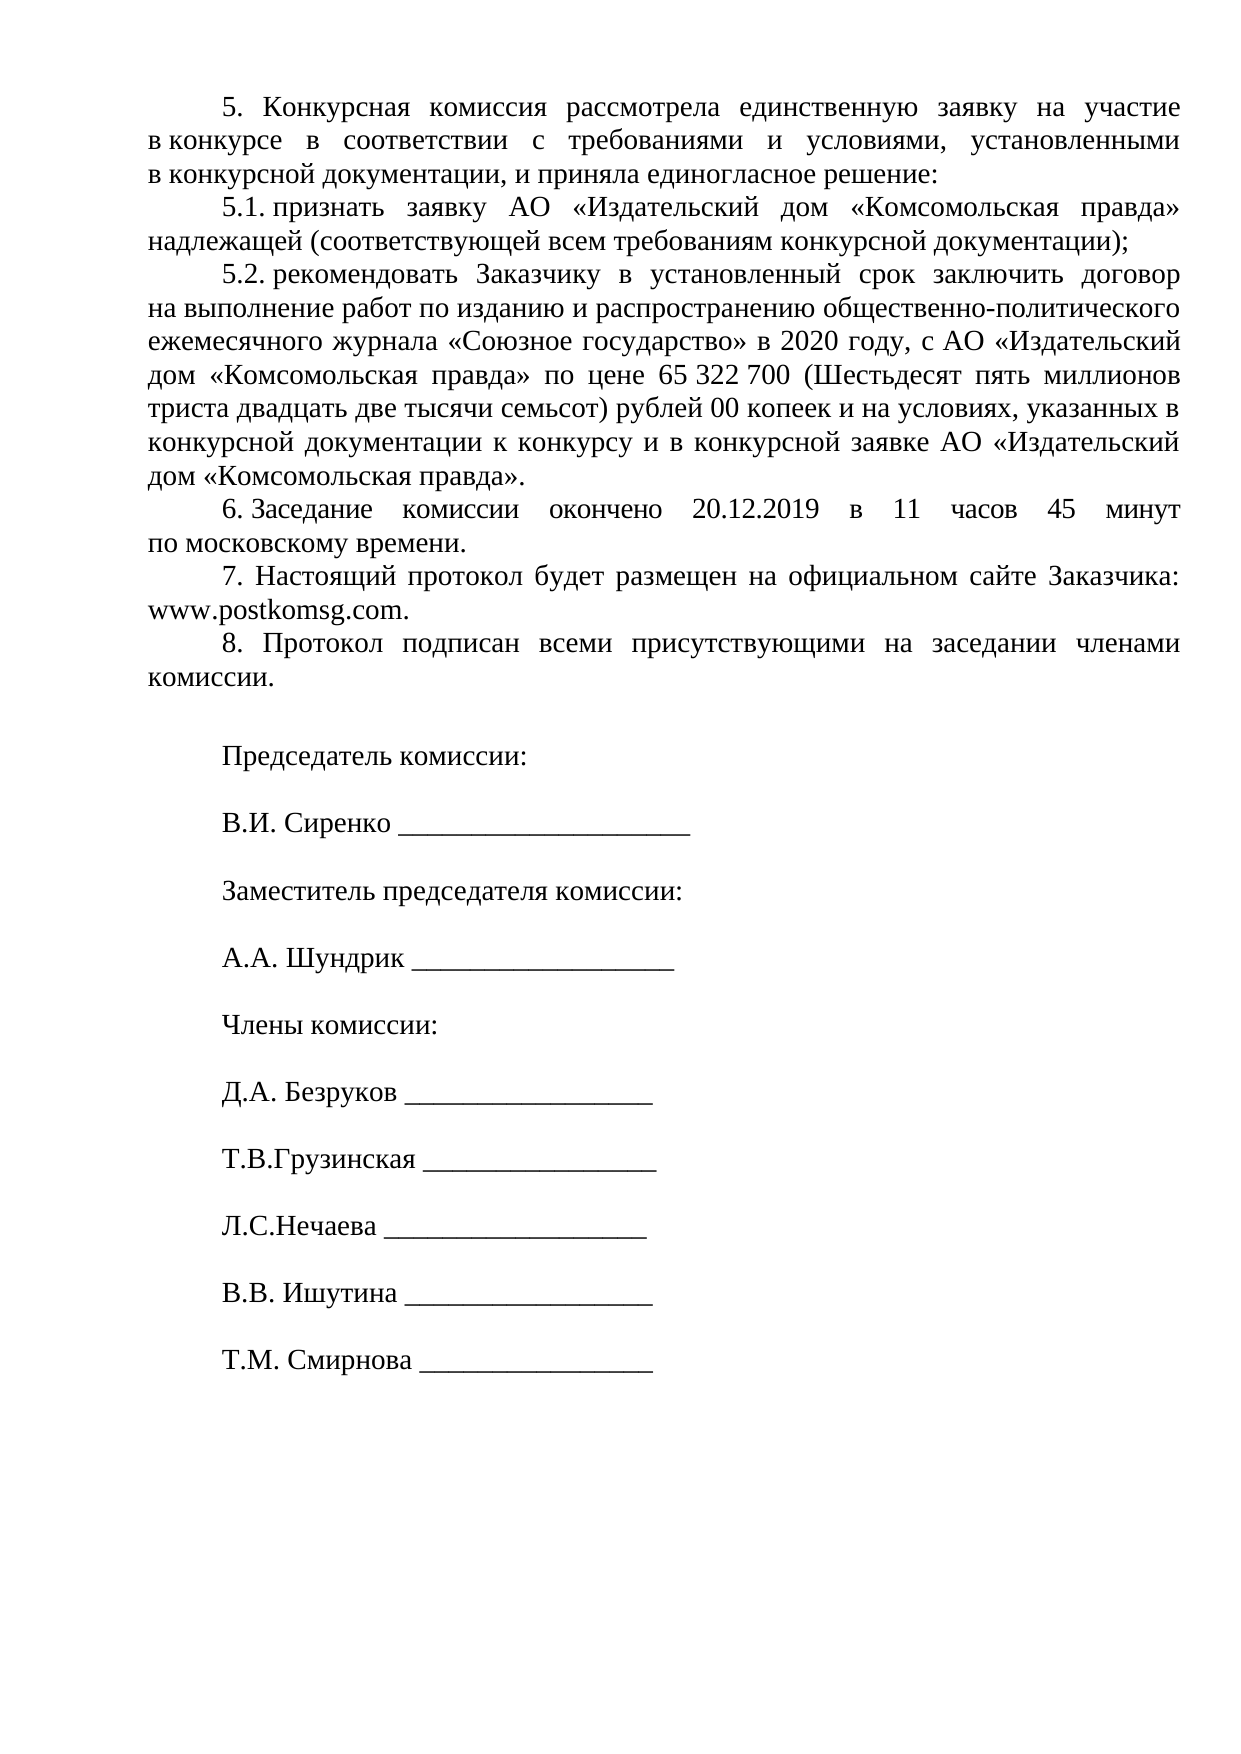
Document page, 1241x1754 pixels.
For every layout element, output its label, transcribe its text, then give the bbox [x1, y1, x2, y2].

text Д.А. Безруков _________________ [148, 1074, 1187, 1107]
text 7. Настоящий протокол будет размещен на официальном сайте Заказчика: www.postkomsg.com. [148, 558, 1181, 625]
text Т.В.Грузинская ________________ [148, 1141, 1187, 1174]
text Председатель комиссии: [148, 738, 1187, 772]
text Л.С.Нечаева __________________ [148, 1208, 1187, 1242]
text 6. Заседание комиссии окончено 20.12.2019 в 11 часов 45 минут по московскому времени. [148, 491, 1181, 558]
text А.А. Шундрик __________________ [148, 940, 1187, 973]
text 5.2. рекомендовать Заказчику в установленный срок заключить договор на выполнение работ по изданию и распространению общественно-политического ежемесячного журнала «Союзное государство» в 2020 году, с АО «Издательский дом «Комсомольская правда» по цене 65 322 700 (Шестьдесят пять миллионов триста двадцать две тысячи семьсот) рублей 00 копеек и на условиях, указанных в конкурсной документации к конкурсу и в конкурсной заявке АО «Издательский дом «Комсомольская правда». [148, 256, 1181, 491]
text В.И. Сиренко ____________________ [148, 806, 1187, 839]
text 5. Конкурсная комиссия рассмотрела единственную заявку на участие в конкурсе в соответствии с требованиями и условиями, установленными в конкурсной документации, и приняла единогласное решение: [148, 89, 1181, 189]
text 5.1. признать заявку АО «Издательский дом «Комсомольская правда» надлежащей (соответствующей всем требованиям конкурсной документации); [148, 189, 1181, 256]
text 8. Протокол подписан всеми присутствующими на заседании членами комиссии. [148, 625, 1181, 692]
text Заместитель председателя комиссии: [148, 873, 1187, 906]
text Т.М. Смирнова ________________ [148, 1342, 1187, 1376]
text В.В. Ишутина _________________ [148, 1275, 1187, 1309]
text Члены комиссии: [148, 1007, 1187, 1040]
